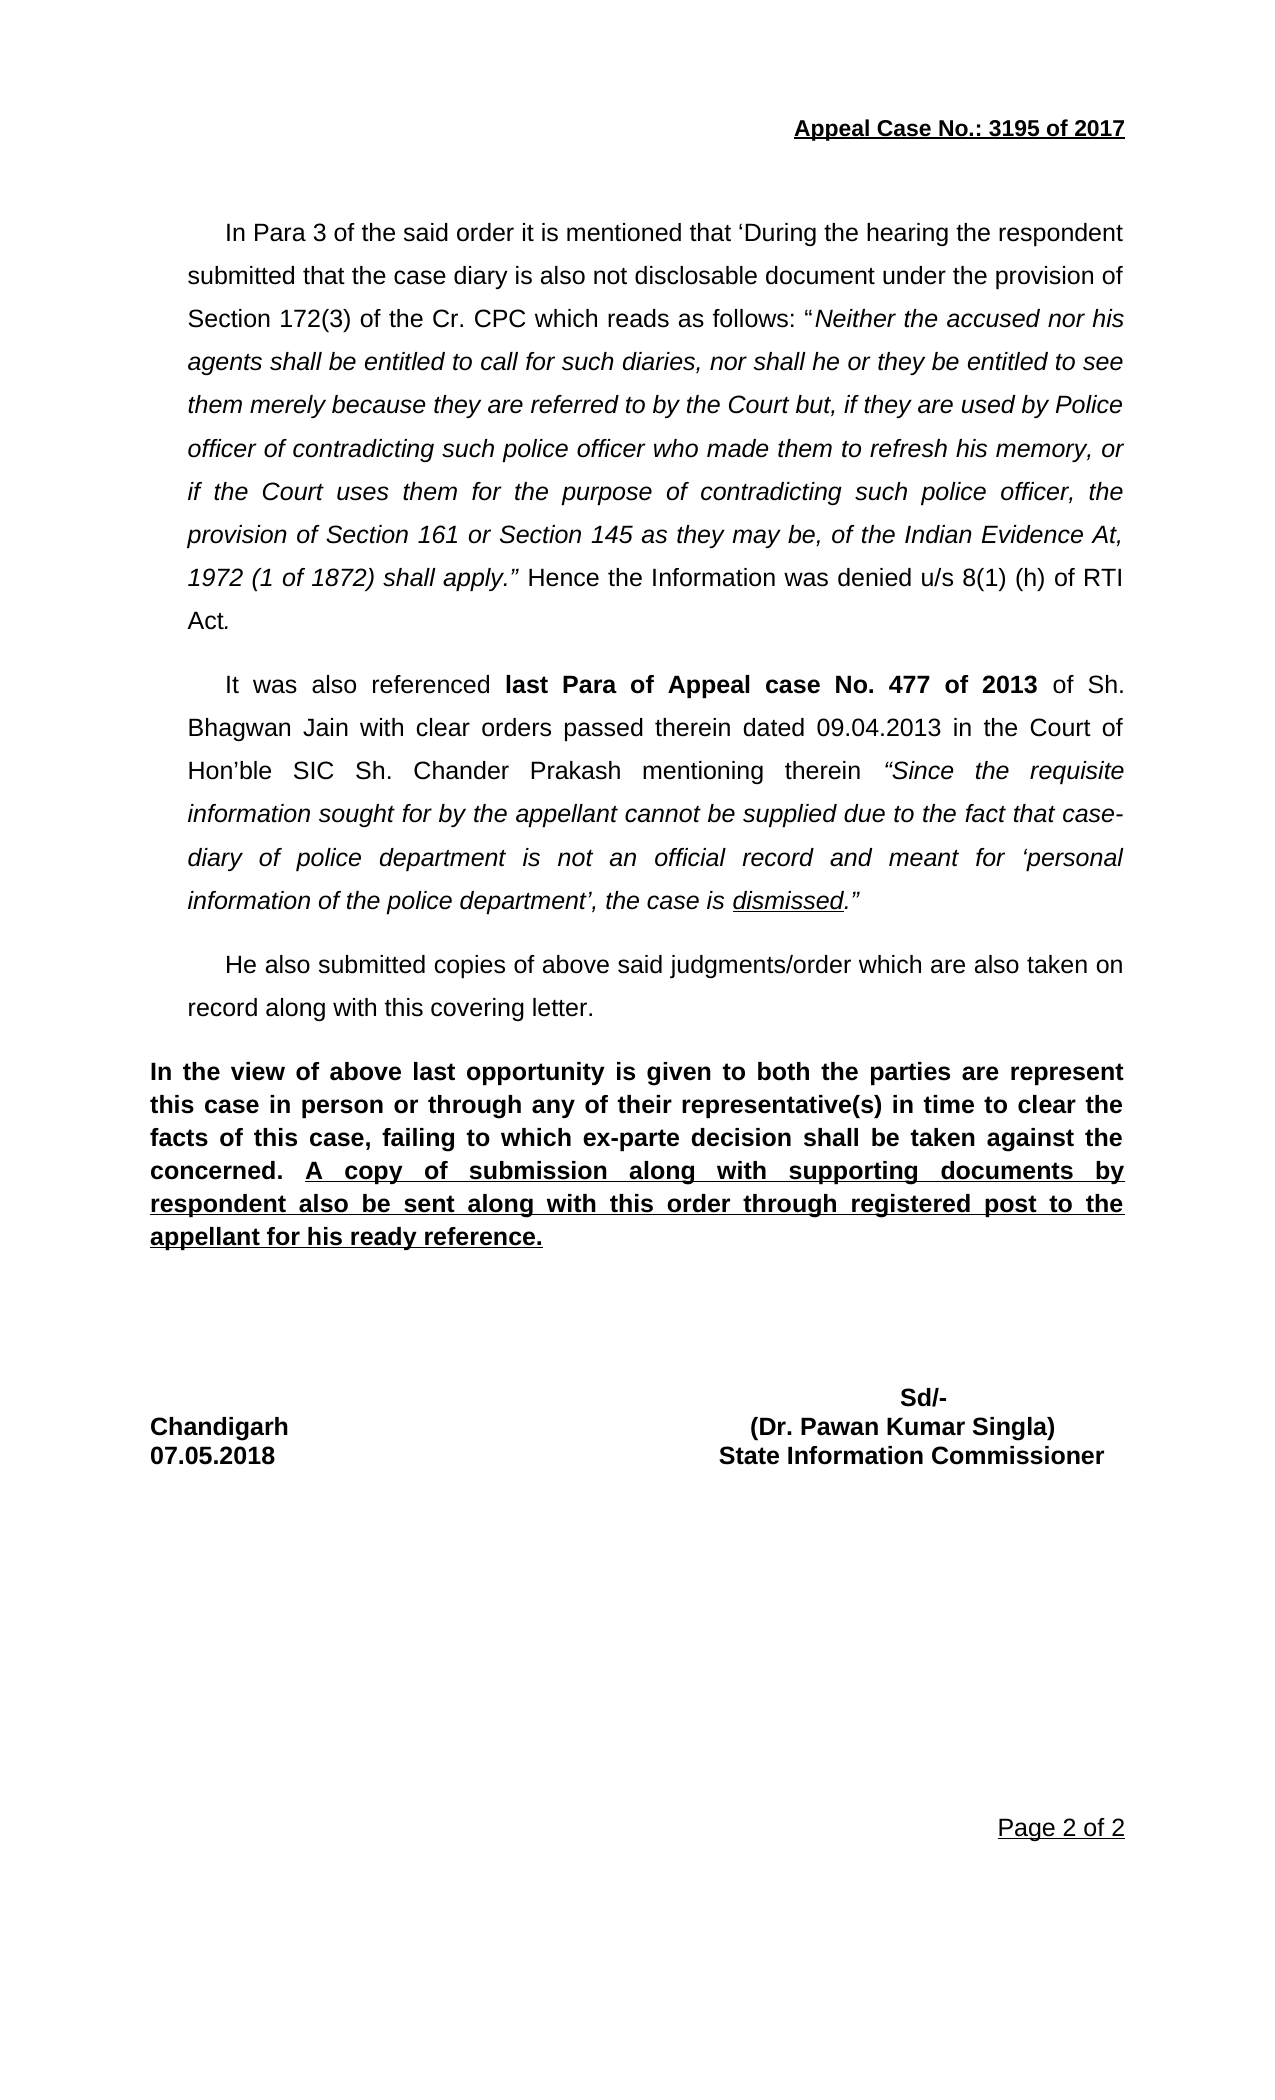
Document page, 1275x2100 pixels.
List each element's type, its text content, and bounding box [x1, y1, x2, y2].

text In the view of above last opportunity is given to both the parties are represent this case in person or through any of their representative(s) in time to clear the facts of this case, failing to which ex-parte decision shall be taken against the concerned. A copy of submission along with supporting documents by respondent also be sent along with this order through registered post to the appellant for his ready reference. [150, 1215, 1125, 1251]
text Page 2 of 2 [150, 1813, 1125, 1842]
text Chandigarh (Dr. Pawan Kumar Singla) [150, 1412, 1125, 1441]
text Sd/- [150, 1383, 1125, 1412]
text In the view of above last opportunity is given to both the parties are represent this case in person or through any of their representative(s) in time to clear the facts of this case, failing to which ex-parte decision shall be taken against the concerned. A copy of submission along with supporting documents by respondent also be sent along with this order through registered post to the appellant for his ready reference. [150, 1057, 1125, 1214]
text It was also referenced last Para of Appeal case No. 477 of 2013 of Sh. Bhagwan Jain with clear orders passed therein dated 09.04.2013 in the Court of Hon’ble SIC Sh. Chander Prakash mentioning therein “Since the requisite information sought for by the appellant cannot be supplied due to the fact that case-diary of police department is not an official record and meant for ‘personal information of the police department’, the case is dismissed.” [187, 670, 1125, 914]
text He also submitted copies of above said judgments/order which are also taken on record along with this covering letter. [187, 949, 1125, 1021]
text 07.05.2018 State Information Commissioner [150, 1441, 1125, 1469]
text In Para 3 of the said order it is mentioned that ‘During the hearing the respondent submitted that the case diary is also not disclosable document under the provision of Section 172(3) of the Cr. CPC which reads as follows: “Neither the accused nor his agents shall be entitled to call for such diaries, nor shall he or they be entitled to see them merely because they are referred to by the Court but, if they are used by Police officer of contradicting such police officer who made them to refresh his memory, or if the Court uses them for the purpose of contradicting such police officer, the provision of Section 161 or Section 145 as they may be, of the Indian Evidence At, 1972 (1 of 1872) shall apply.” Hence the Information was denied u/s 8(1) (h) of RTI Act. [187, 218, 1125, 635]
text Appeal Case No.: 3195 of 2017 [150, 114, 1125, 141]
